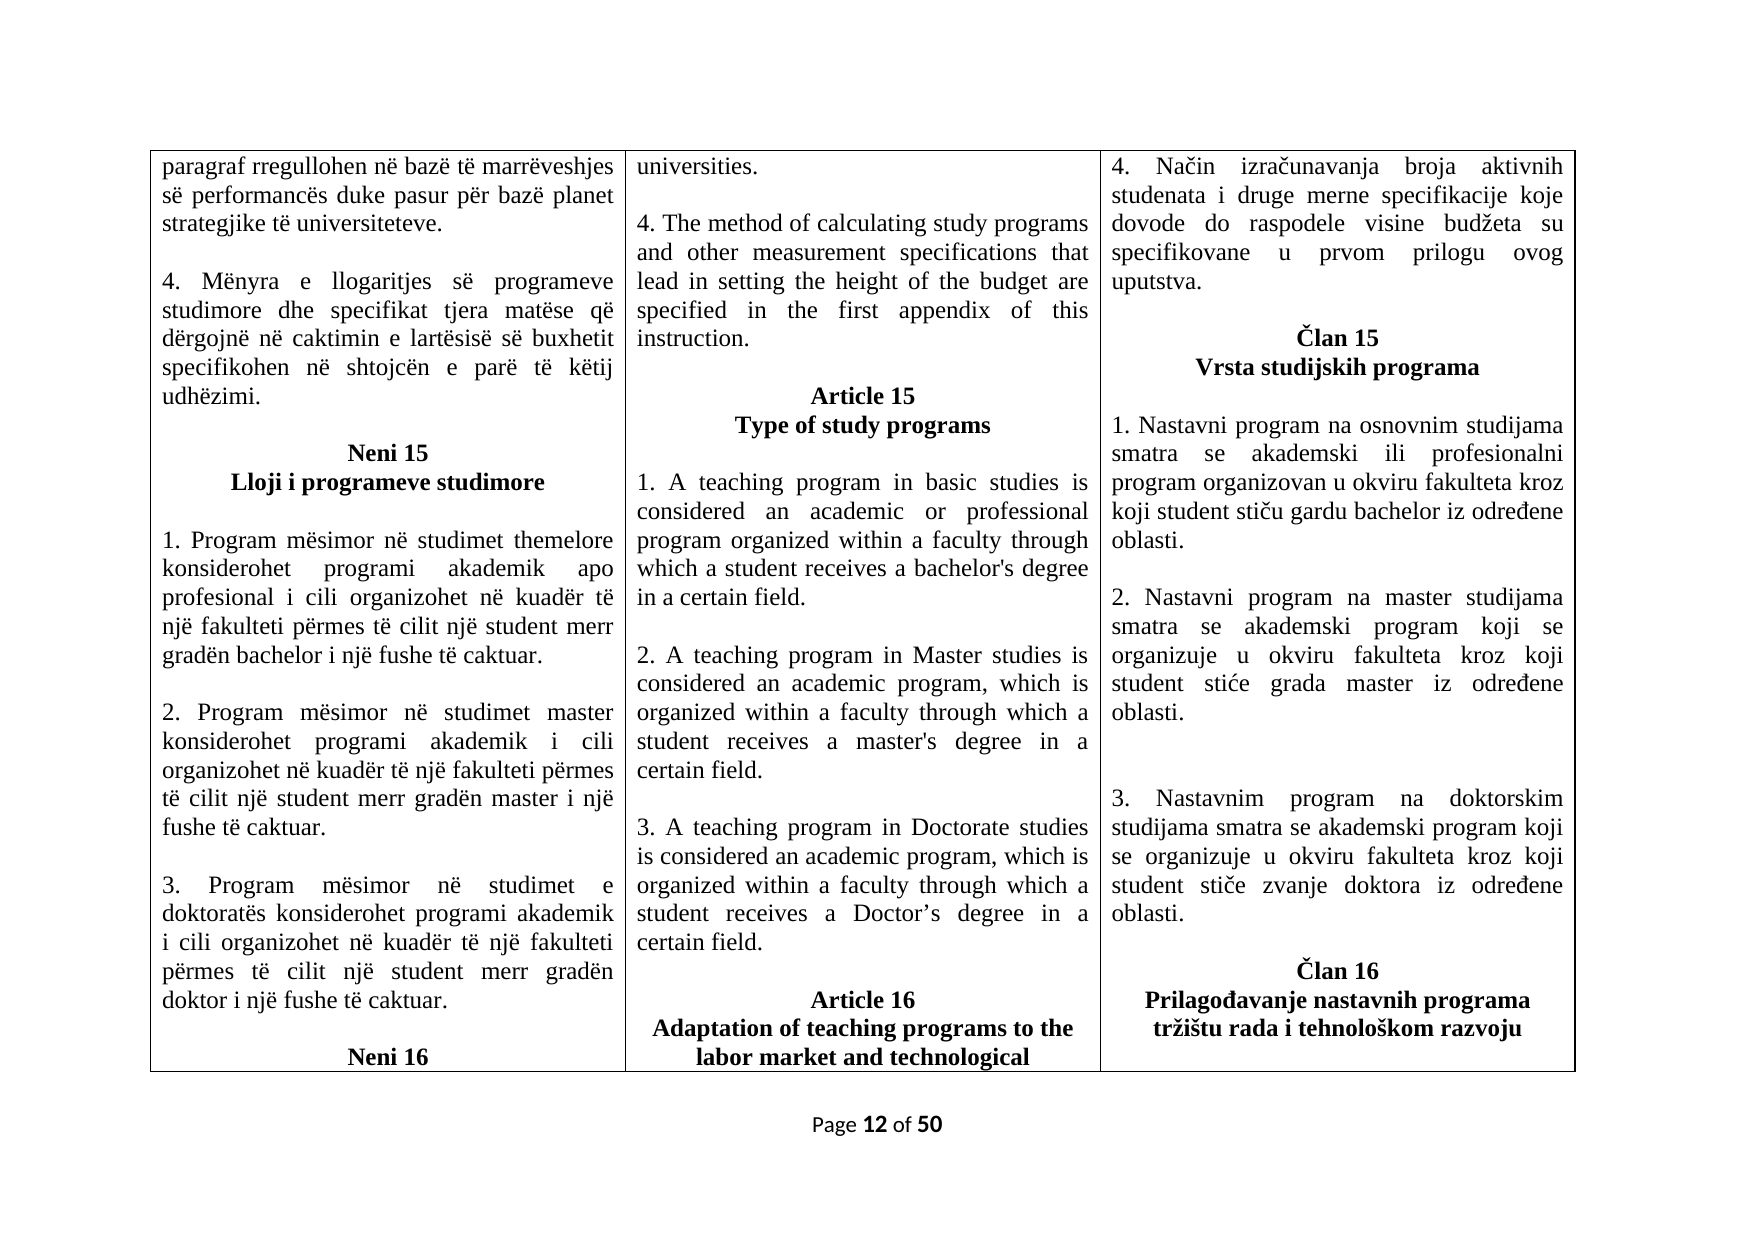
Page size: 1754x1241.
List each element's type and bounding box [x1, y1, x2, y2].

table_header [1101, 151, 1574, 1071]
table_header [151, 151, 625, 1071]
table_header [626, 151, 1100, 1071]
